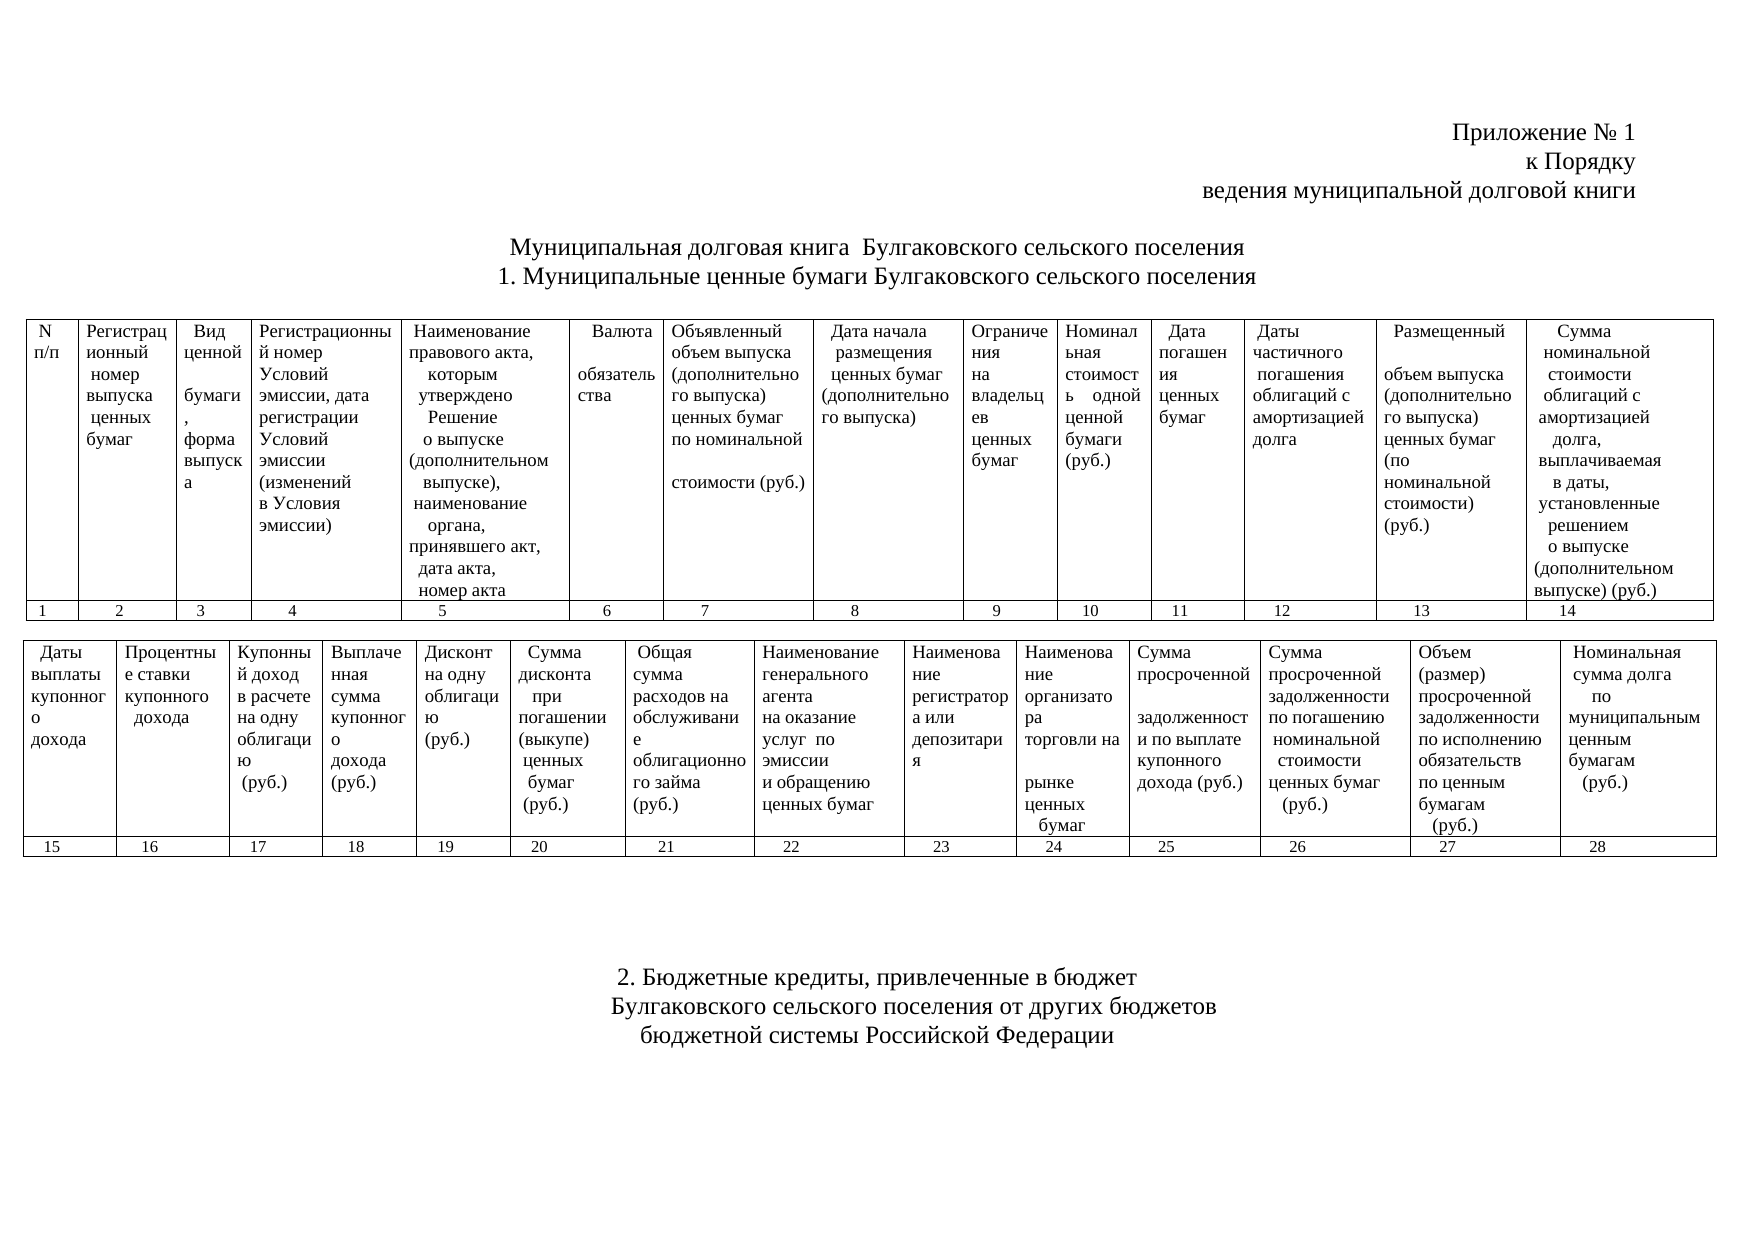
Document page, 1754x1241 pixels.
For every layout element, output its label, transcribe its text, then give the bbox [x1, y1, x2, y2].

table_cell 15 [24, 837, 116, 856]
table_cell 12 [1245, 601, 1376, 620]
table_header Сумма просроченной задолженности по выплате купонного дохода (руб.) [1130, 641, 1260, 836]
table_header Наименование организатора торговли на рынке ценных бумаг [1017, 641, 1129, 836]
table_cell 5 [402, 601, 569, 620]
text 1. Муниципальные ценные бумаги Булгаковского сельского поселения [118, 261, 1636, 290]
table_header Наименование регистратора или депозитария [905, 641, 1016, 836]
table_header Купонный доход в расчете на одну облигацию (руб.) [230, 641, 322, 836]
table_header Даты выплаты купонного дохода [24, 641, 116, 836]
text Булгаковского сельского поселения от других бюджетов [118, 991, 1636, 1020]
table_cell 23 [905, 837, 1016, 856]
text ведения муниципальной долговой книги [118, 175, 1636, 204]
table_header Дата погашения ценных бумаг [1152, 320, 1244, 600]
table_cell 1 [27, 601, 78, 620]
table_header Наименование правового акта, которым утверждено Решение о выпуске (дополнительном выпуске), наименование органа, принявшего акт, дата акта, номер акта [402, 320, 569, 600]
table_cell 4 [252, 601, 401, 620]
table_cell 18 [323, 837, 416, 856]
table_header Размещенный объем выпуска (дополнительного выпуска) ценных бумаг (по номинальной стоимости) (руб.) [1377, 320, 1526, 600]
table_cell 21 [626, 837, 754, 856]
table_cell 19 [417, 837, 510, 856]
table_header Регистрационный номер Условий эмиссии, дата регистрации Условий эмиссии (изменений в Условия эмиссии) [252, 320, 401, 600]
text Приложение № 1 [118, 117, 1636, 146]
table_cell 14 [1527, 601, 1713, 620]
table_header N п/п [27, 320, 78, 600]
table_header Наименование генерального агента на оказание услуг по эмиссии и обращению ценных бумаг [755, 641, 904, 836]
table_cell 25 [1130, 837, 1260, 856]
table_header Регистрационный номер выпуска ценных бумаг [79, 320, 176, 600]
table_header Сумма дисконта при погашении (выкупе) ценных бумаг (руб.) [511, 641, 625, 836]
table_header Номинальная стоимость одной ценной бумаги (руб.) [1058, 320, 1151, 600]
table_cell 28 [1561, 837, 1716, 856]
text 2. Бюджетные кредиты, привлеченные в бюджет [118, 962, 1636, 991]
table_cell 13 [1377, 601, 1526, 620]
table_cell 22 [755, 837, 904, 856]
table_cell 6 [570, 601, 663, 620]
table_cell 27 [1411, 837, 1560, 856]
table_cell 11 [1152, 601, 1244, 620]
table_cell 16 [117, 837, 229, 856]
table_cell 8 [814, 601, 963, 620]
table_header Номинальная сумма долга по муниципальным ценным бумагам (руб.) [1561, 641, 1716, 836]
table_header Дата начала размещения ценных бумаг (дополнительного выпуска) [814, 320, 963, 600]
table_header Даты частичного погашения облигаций с амортизацией долга [1245, 320, 1376, 600]
table_cell 3 [177, 601, 251, 620]
table_header Выплаченная сумма купонного дохода (руб.) [323, 641, 416, 836]
table_cell 10 [1058, 601, 1151, 620]
table_header Объем (размер) просроченной задолженности по исполнению обязательств по ценным бумагам (руб.) [1411, 641, 1560, 836]
table_cell 9 [964, 601, 1057, 620]
table_header Сумма просроченной задолженности по погашению номинальной стоимости ценных бумаг (руб.) [1261, 641, 1410, 836]
table_header Дисконт на одну облигацию (руб.) [417, 641, 510, 836]
table_cell 17 [230, 837, 322, 856]
table_header Сумма номинальной стоимости облигаций с амортизацией долга, выплачиваемая в даты, установленные решением о выпуске (дополнительном выпуске) (руб.) [1527, 320, 1713, 600]
table_cell 2 [79, 601, 176, 620]
table_header Валюта обязательства [570, 320, 663, 600]
table_header Ограничения на владельцев ценных бумаг [964, 320, 1057, 600]
text бюджетной системы Российской Федерации [118, 1020, 1636, 1048]
table_cell 20 [511, 837, 625, 856]
text Муниципальная долговая книга Булгаковского сельского поселения [118, 232, 1636, 261]
table_header Процентные ставки купонного дохода [117, 641, 229, 836]
table_header Объявленный объем выпуска (дополнительного выпуска) ценных бумаг по номинальной стоимости (руб.) [664, 320, 813, 600]
text к Порядку [118, 146, 1636, 175]
table_header Вид ценной бумаги, форма выпуска [177, 320, 251, 600]
table_cell 7 [664, 601, 813, 620]
table_cell 24 [1017, 837, 1129, 856]
table_cell 26 [1261, 837, 1410, 856]
table_header Общая сумма расходов на обслуживание облигационного займа (руб.) [626, 641, 754, 836]
